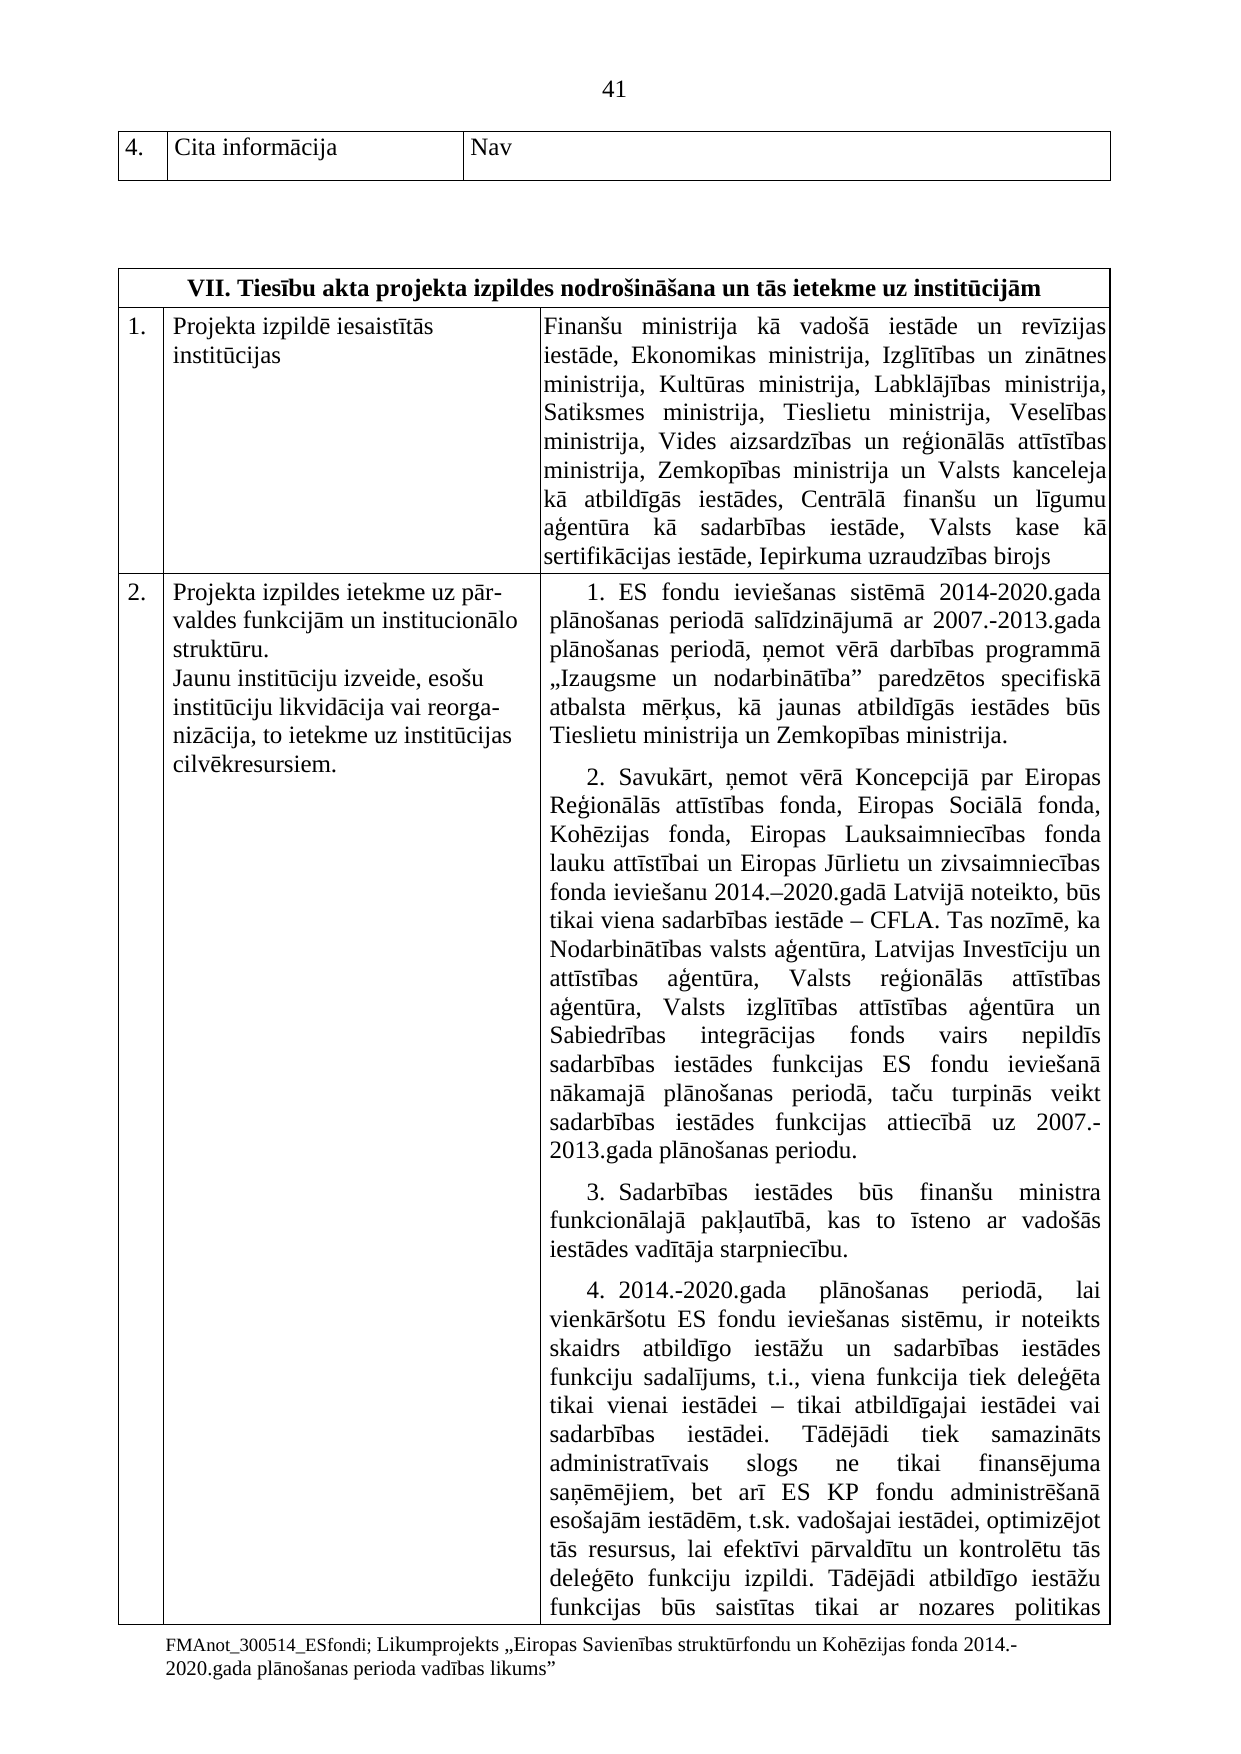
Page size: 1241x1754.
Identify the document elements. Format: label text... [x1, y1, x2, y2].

table_header VII. Tiesību akta projekta izpildes nodrošināšana un tās ietekme uz institūcijām [119, 269, 1109, 307]
table_cell Finanšu ministrija kā vadošā iestāde un revīzijas iestāde, Ekonomikas ministrija, Izglītības un zinātnes ministrija, Kultūras ministrija, Labklājības ministrija, Satiksmes ministrija, Tieslietu ministrija, Veselības ministrija, Vides aizsardzības un reģionālās attīstības ministrija, Zemkopības ministrija un Valsts kanceleja kā atbildīgās iestādes, Centrālā finanšu un līgumu aģentūra kā sadarbības iestāde, Valsts kase kā sertifikācijas iestāde, Iepirkuma uzraudzības birojs [541, 308, 1109, 573]
table_cell Nav [464, 132, 1110, 180]
table_cell 1. [119, 308, 163, 573]
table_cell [541, 574, 1109, 1623]
table_cell Cita informācija [168, 132, 463, 180]
table_cell Projekta izpildē iesaistītās institūcijas [164, 308, 540, 573]
table_cell 4. [119, 132, 167, 180]
table_cell 2. [119, 574, 163, 1623]
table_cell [164, 574, 540, 1623]
